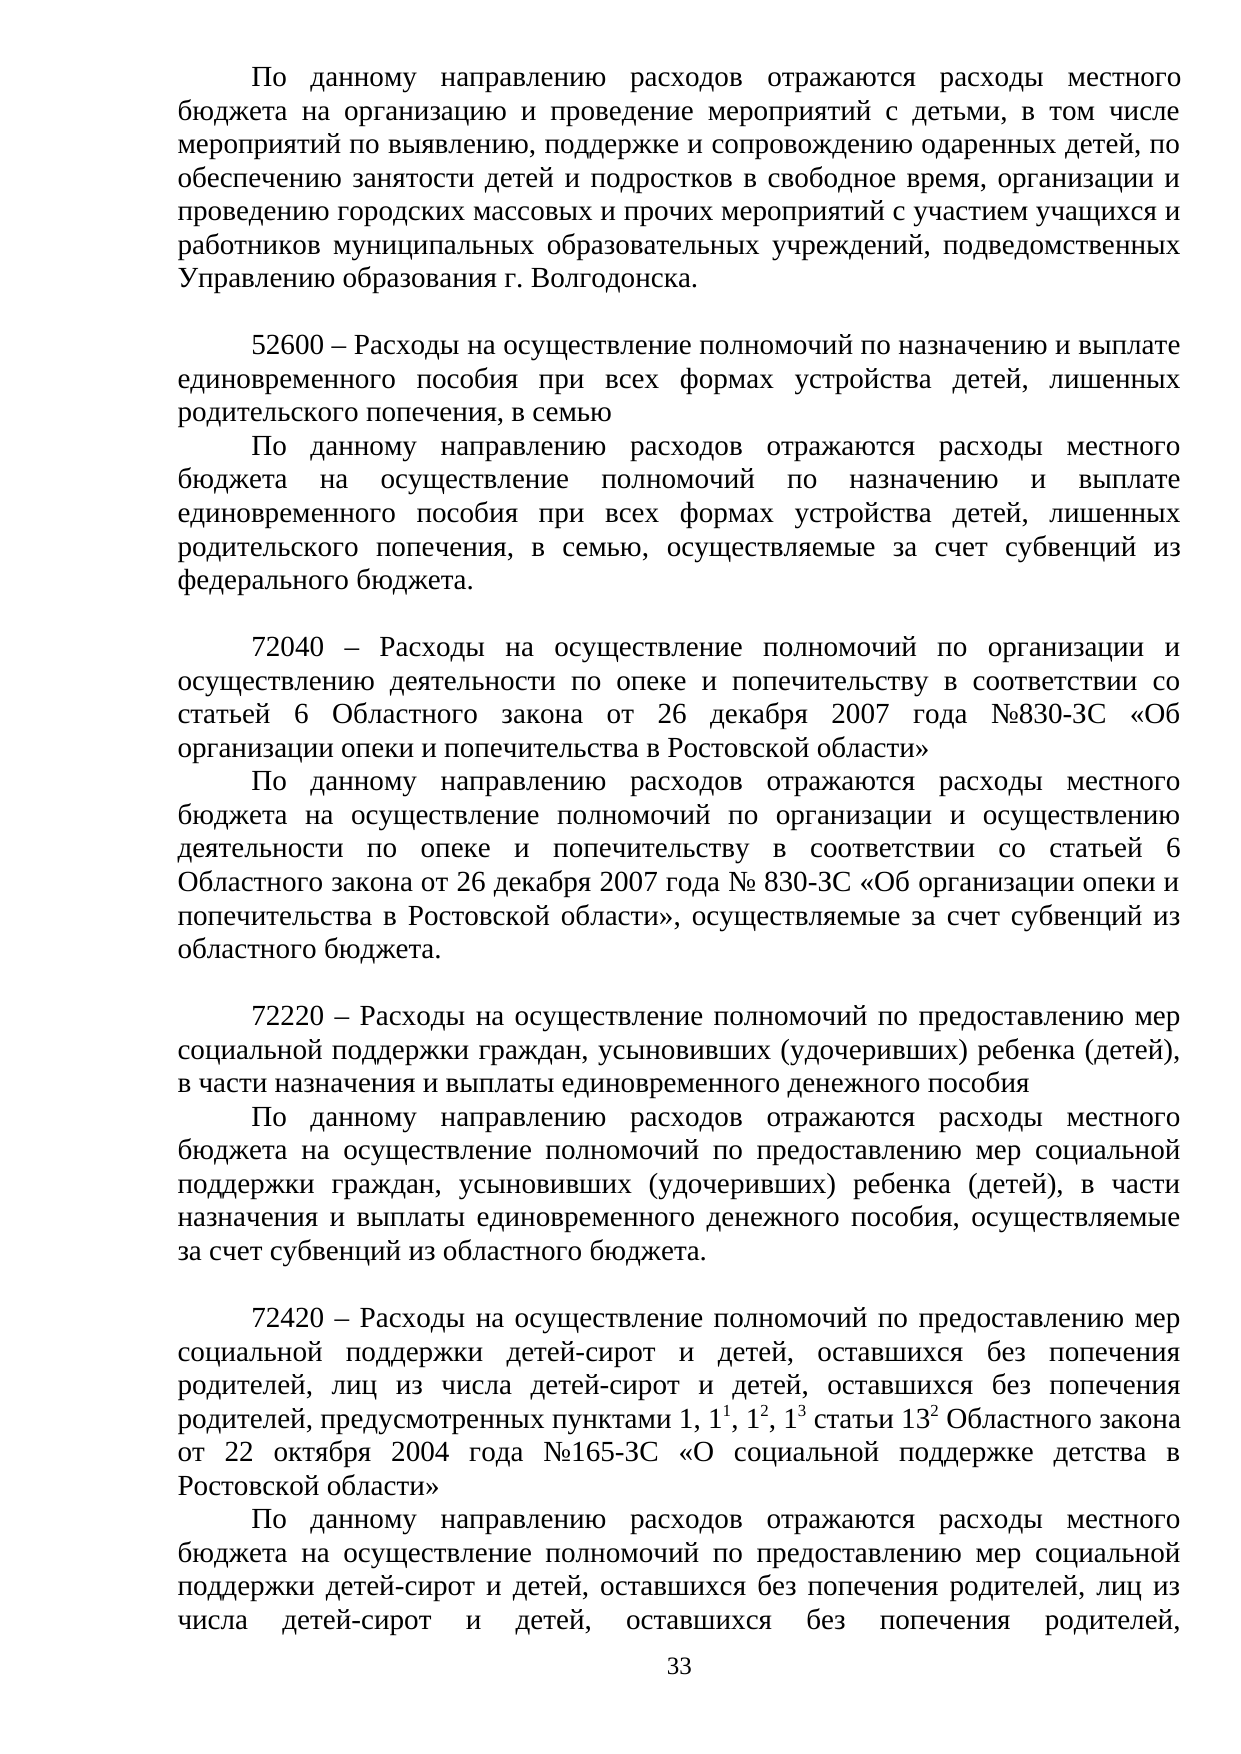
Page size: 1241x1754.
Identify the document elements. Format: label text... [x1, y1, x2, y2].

text По данному направлению расходов отражаются расходы местного бюджета на осуществление полномочий по организации и осуществлению деятельности по опеке и попечительству в соответствии со статьей 6 Областного закона от 26 декабря 2007 года № 830-ЗС «Об организации опеки и попечительства в Ростовской области», осуществляемые за счет субвенций из областного бюджета. [177, 763, 1181, 965]
text 72420 – Расходы на осуществление полномочий по предоставлению мер социальной поддержки детей-сирот и детей, оставшихся без попечения родителей, лиц из числа детей-сирот и детей, оставшихся без попечения родителей, предусмотренных пунктами 1, 11, 12, 13 статьи 132 Областного закона от 22 октября 2004 года №165-ЗС «О социальной поддержке детства в Ростовской области» [177, 1300, 1181, 1501]
text 52600 – Расходы на осуществление полномочий по назначению и выплате единовременного пособия при всех формах устройства детей, лишенных родительского попечения, в семью [177, 327, 1181, 428]
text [177, 1501, 1181, 1636]
text По данному направлению расходов отражаются расходы местного бюджета на осуществление полномочий по назначению и выплате единовременного пособия при всех формах устройства детей, лишенных родительского попечения, в семью, осуществляемые за счет субвенций из федерального бюджета. [177, 428, 1181, 596]
text 72220 – Расходы на осуществление полномочий по предоставлению мер социальной поддержки граждан, усыновивших (удочеривших) ребенка (детей), в части назначения и выплаты единовременного денежного пособия [177, 998, 1181, 1099]
text По данному направлению расходов отражаются расходы местного бюджета на организацию и проведение мероприятий с детьми, в том числе мероприятий по выявлению, поддержке и сопровождению одаренных детей, по обеспечению занятости детей и подростков в свободное время, организации и проведению городских массовых и прочих мероприятий с участием учащихся и работников муниципальных образовательных учреждений, подведомственных Управлению образования г. Волгодонска. [177, 59, 1181, 294]
text По данному направлению расходов отражаются расходы местного бюджета на осуществление полномочий по предоставлению мер социальной поддержки граждан, усыновивших (удочеривших) ребенка (детей), в части назначения и выплаты единовременного денежного пособия, осуществляемые за счет субвенций из областного бюджета. [177, 1099, 1181, 1267]
text 72040 – Расходы на осуществление полномочий по организации и осуществлению деятельности по опеке и попечительству в соответствии со статьей 6 Областного закона от 26 декабря 2007 года №830-ЗС «Об организации опеки и попечительства в Ростовской области» [177, 629, 1181, 763]
